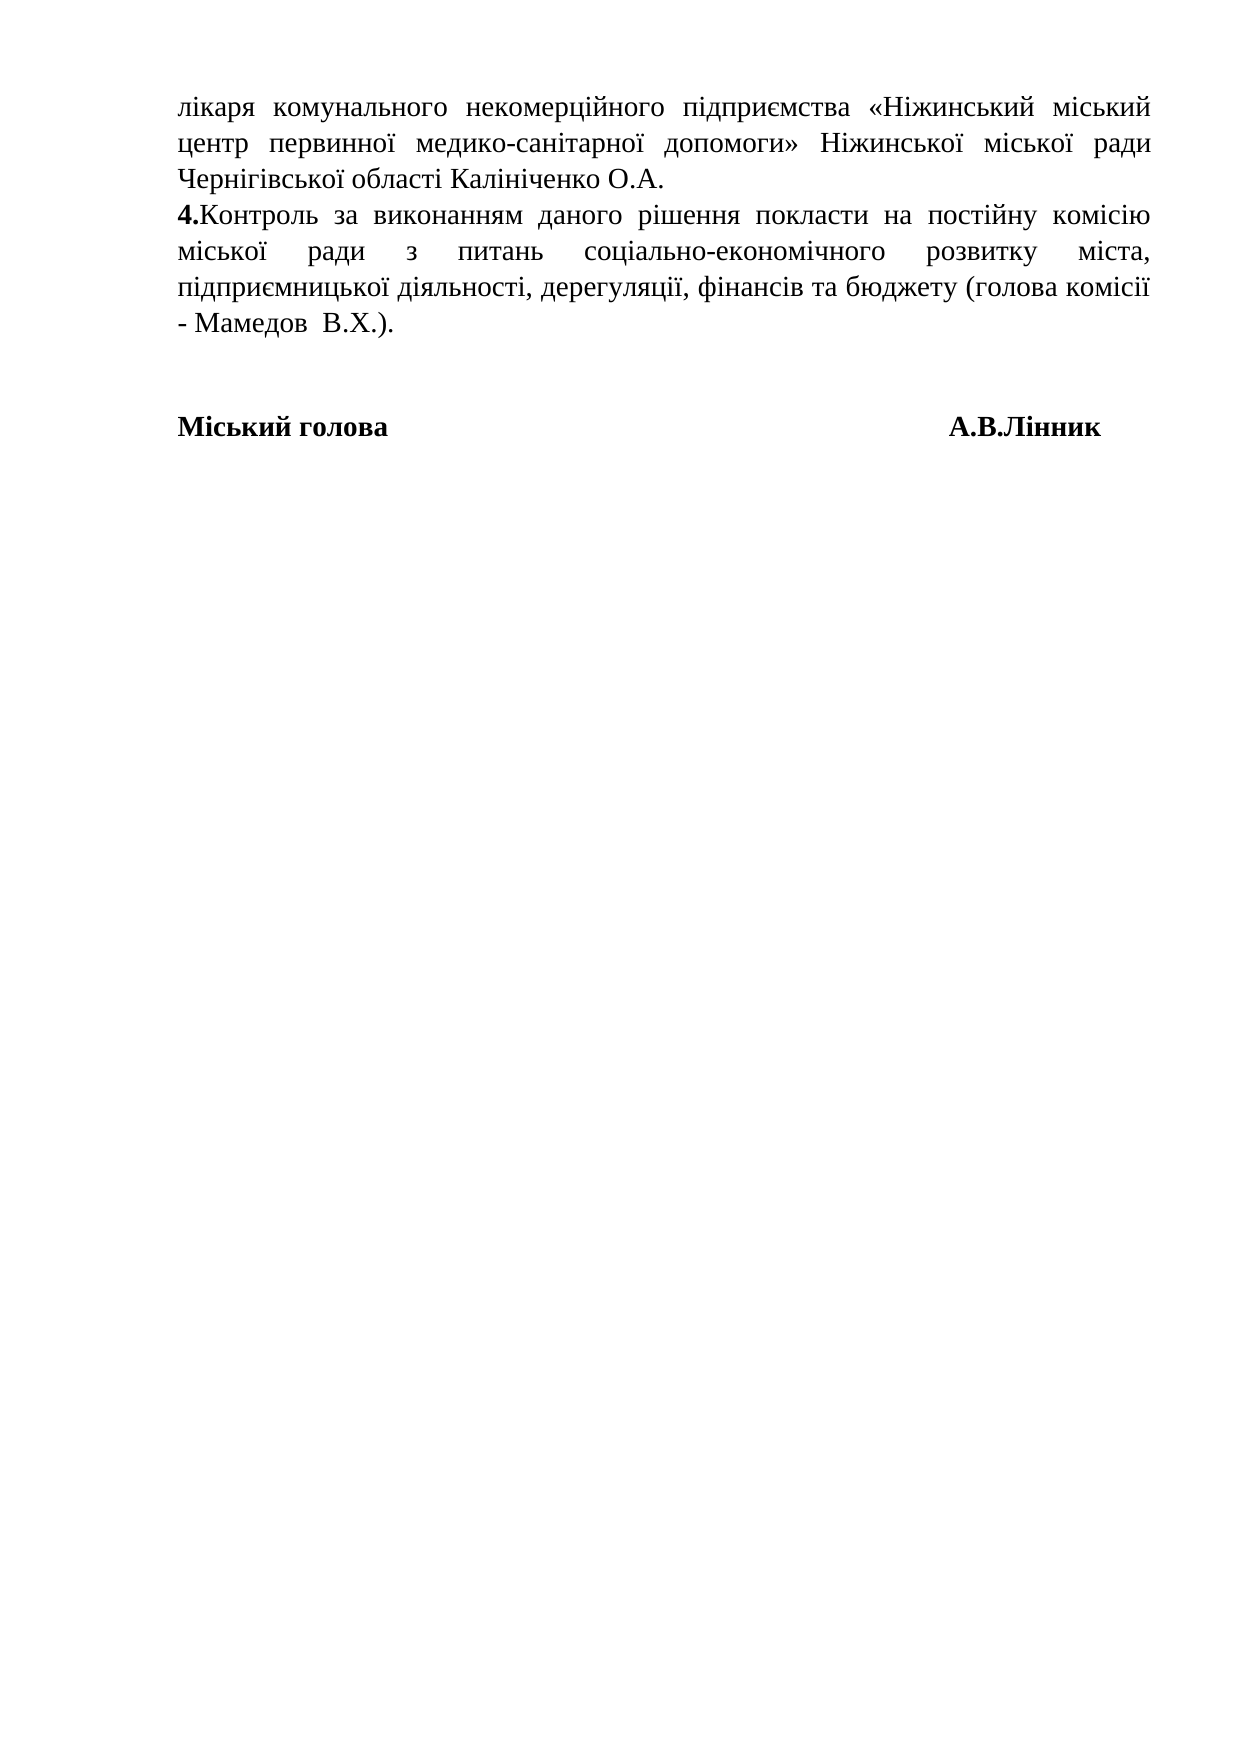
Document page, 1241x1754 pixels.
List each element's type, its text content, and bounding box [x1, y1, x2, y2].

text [177, 89, 1152, 194]
text Міський голова А.В.Лінник [177, 409, 1152, 442]
text 4.Контроль за виконанням даного рішення покласти на постійну комісію міської ради з питань соціально-економічного розвитку міста, підприємницької діяльності, дерегуляції, фінансів та бюджету (голова комісії - Мамедов В.Х.). [177, 197, 1152, 339]
